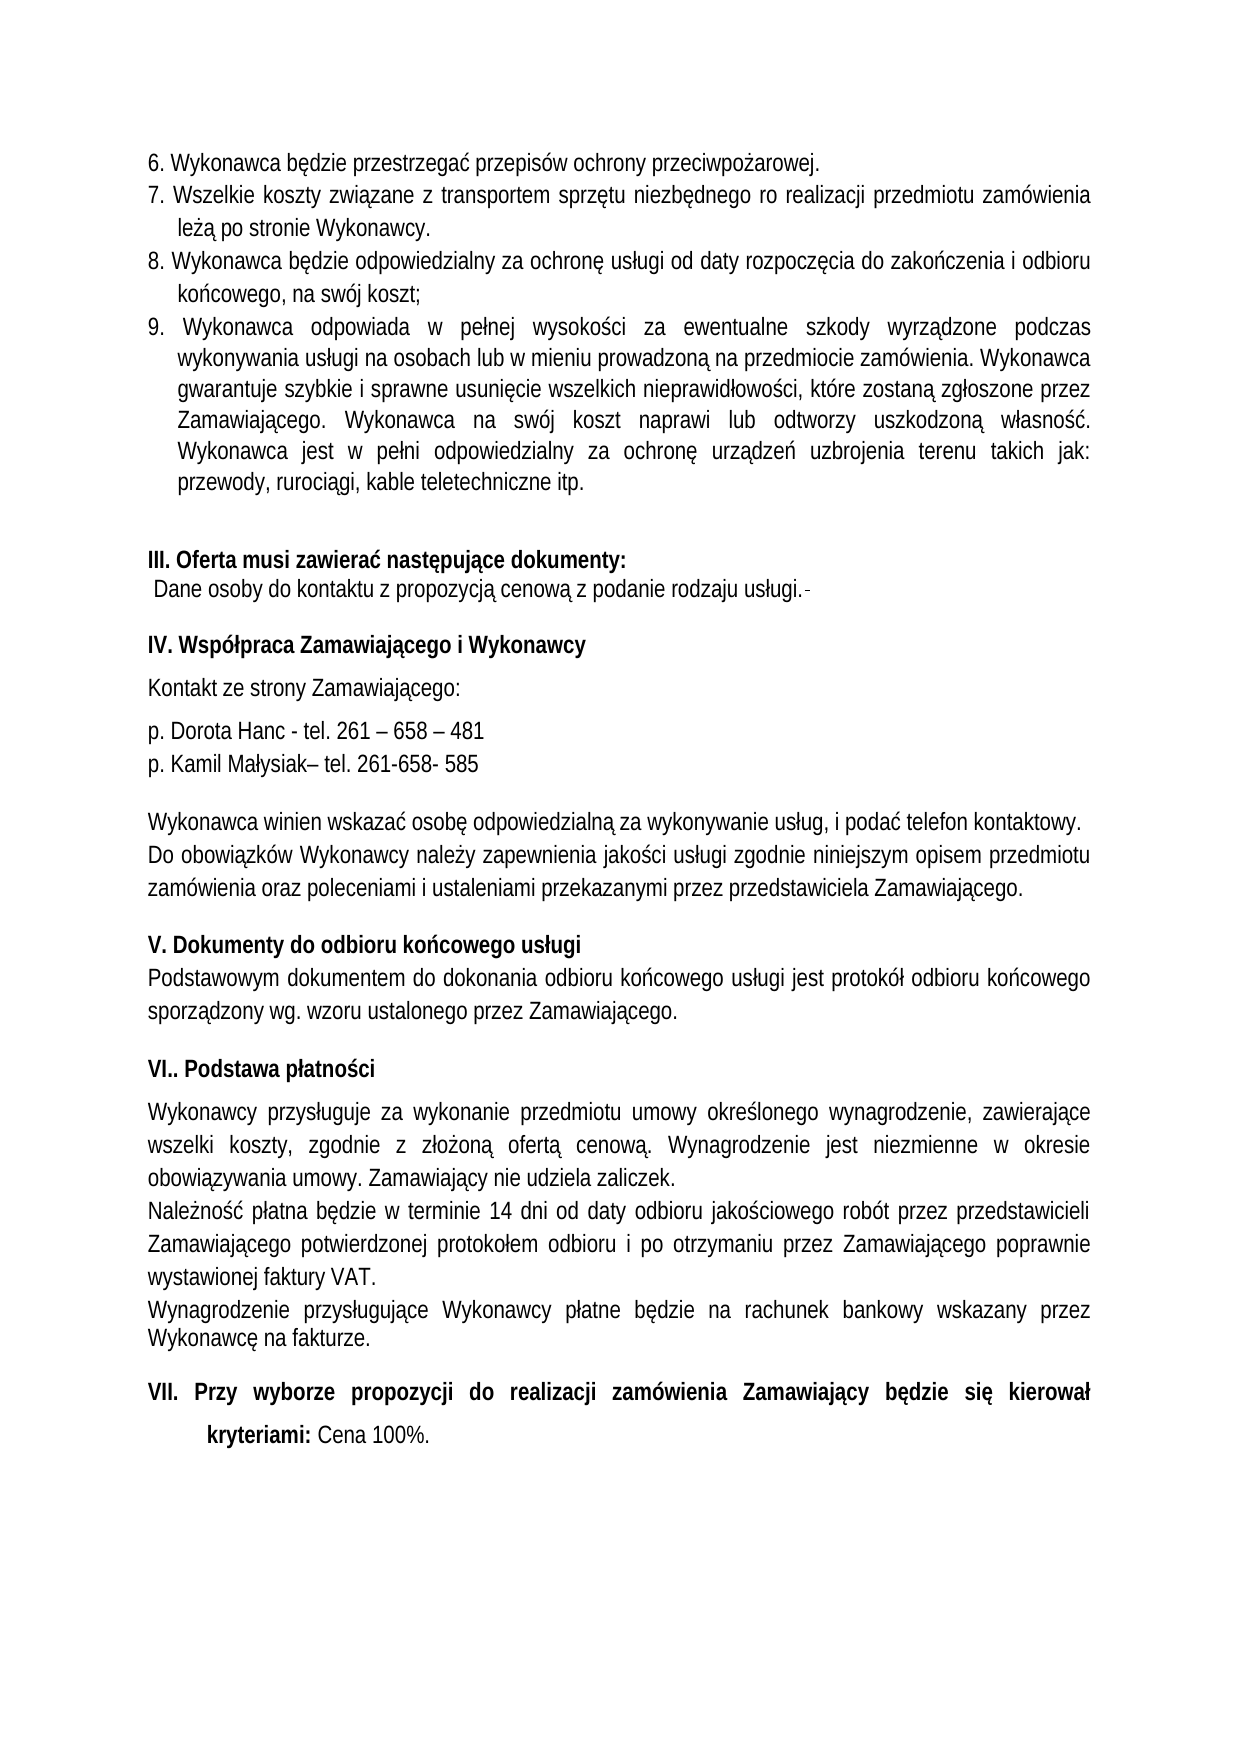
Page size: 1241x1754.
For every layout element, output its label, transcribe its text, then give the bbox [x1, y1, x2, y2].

text p. Kamil Małysiak– tel. 261-658- 585 [148, 749, 1093, 777]
text p. Dorota Hanc - tel. 261 – 658 – 481 [148, 716, 1093, 744]
text Wynagrodzenie przysługujące Wykonawcy płatne będzie na rachunek bankowy wskazany przez Wykonawcę na fakturze. [148, 1294, 1093, 1352]
text Podstawowym dokumentem do dokonania odbioru końcowego usługi jest protokół odbioru końcowego sporządzony wg. wzoru ustalonego przez Zamawiającego. [148, 963, 1093, 1025]
list Dane osoby do kontaktu z propozycją cenową z podanie rodzaju usługi. [148, 574, 1093, 603]
text VII. Przy wyborze propozycji do realizacji zamówienia Zamawiający będzie się kierował kryteriami: Cena 100%. [148, 1377, 1093, 1448]
text 7. Wszelkie koszty związane z transportem sprzętu niezbędnego ro realizacji przedmiotu zamówienia leżą po stronie Wykonawcy. [148, 181, 1093, 242]
text 6. Wykonawca będzie przestrzegać przepisów ochrony przeciwpożarowej. [148, 148, 1093, 176]
list 9. Wykonawca odpowiada w pełnej wysokości za ewentualne szkody wyrządzone podczas wykonywania usługi na osobach lub w mieniu prowadzoną na przedmiocie zamówienia. Wykonawca gwarantuje szybkie i sprawne usunięcie wszelkich nieprawidłowości, które zostaną zgłoszone przez Zamawiającego. Wykonawca na swój koszt naprawi lub odtworzy uszkodzoną własność. Wykonawca jest w pełni odpowiedzialny za ochronę urządzeń uzbrojenia terenu takich jak: przewody, rurociągi, kable teletechniczne itp. [148, 312, 1093, 496]
text 8. Wykonawca będzie odpowiedzialny za ochronę usługi od daty rozpoczęcia do zakończenia i odbioru końcowego, na swój koszt; [148, 246, 1093, 308]
text Wykonawcy przysługuje za wykonanie przedmiotu umowy określonego wynagrodzenie, zawierające wszelki koszty, zgodnie z złożoną ofertą cenową. Wynagrodzenie jest niezmienne w okresie obowiązywania umowy. Zamawiający nie udziela zaliczek. [148, 1097, 1093, 1192]
text V. Dokumenty do odbioru końcowego usługi [148, 930, 1093, 959]
text IV. Współpraca Zamawiającego i Wykonawcy [148, 630, 1093, 659]
text Kontakt ze strony Zamawiającego: [148, 673, 1093, 702]
text Wykonawca winien wskazać osobę odpowiedzialną za wykonywanie usług, i podać telefon kontaktowy. [148, 807, 1093, 835]
text Do obowiązków Wykonawcy należy zapewnienia jakości usługi zgodnie niniejszym opisem przedmiotu zamówienia oraz poleceniami i ustaleniami przekazanymi przez przedstawiciela Zamawiającego. [148, 839, 1093, 901]
text Należność płatna będzie w terminie 14 dni od daty odbioru jakościowego robót przez przedstawicieli Zamawiającego potwierdzonej protokołem odbioru i po otrzymaniu przez Zamawiającego poprawnie wystawionej faktury VAT. [148, 1196, 1093, 1290]
text VI.. Podstawa płatności [148, 1054, 1093, 1083]
text III. Oferta musi zawierać następujące dokumenty: [148, 545, 1093, 574]
